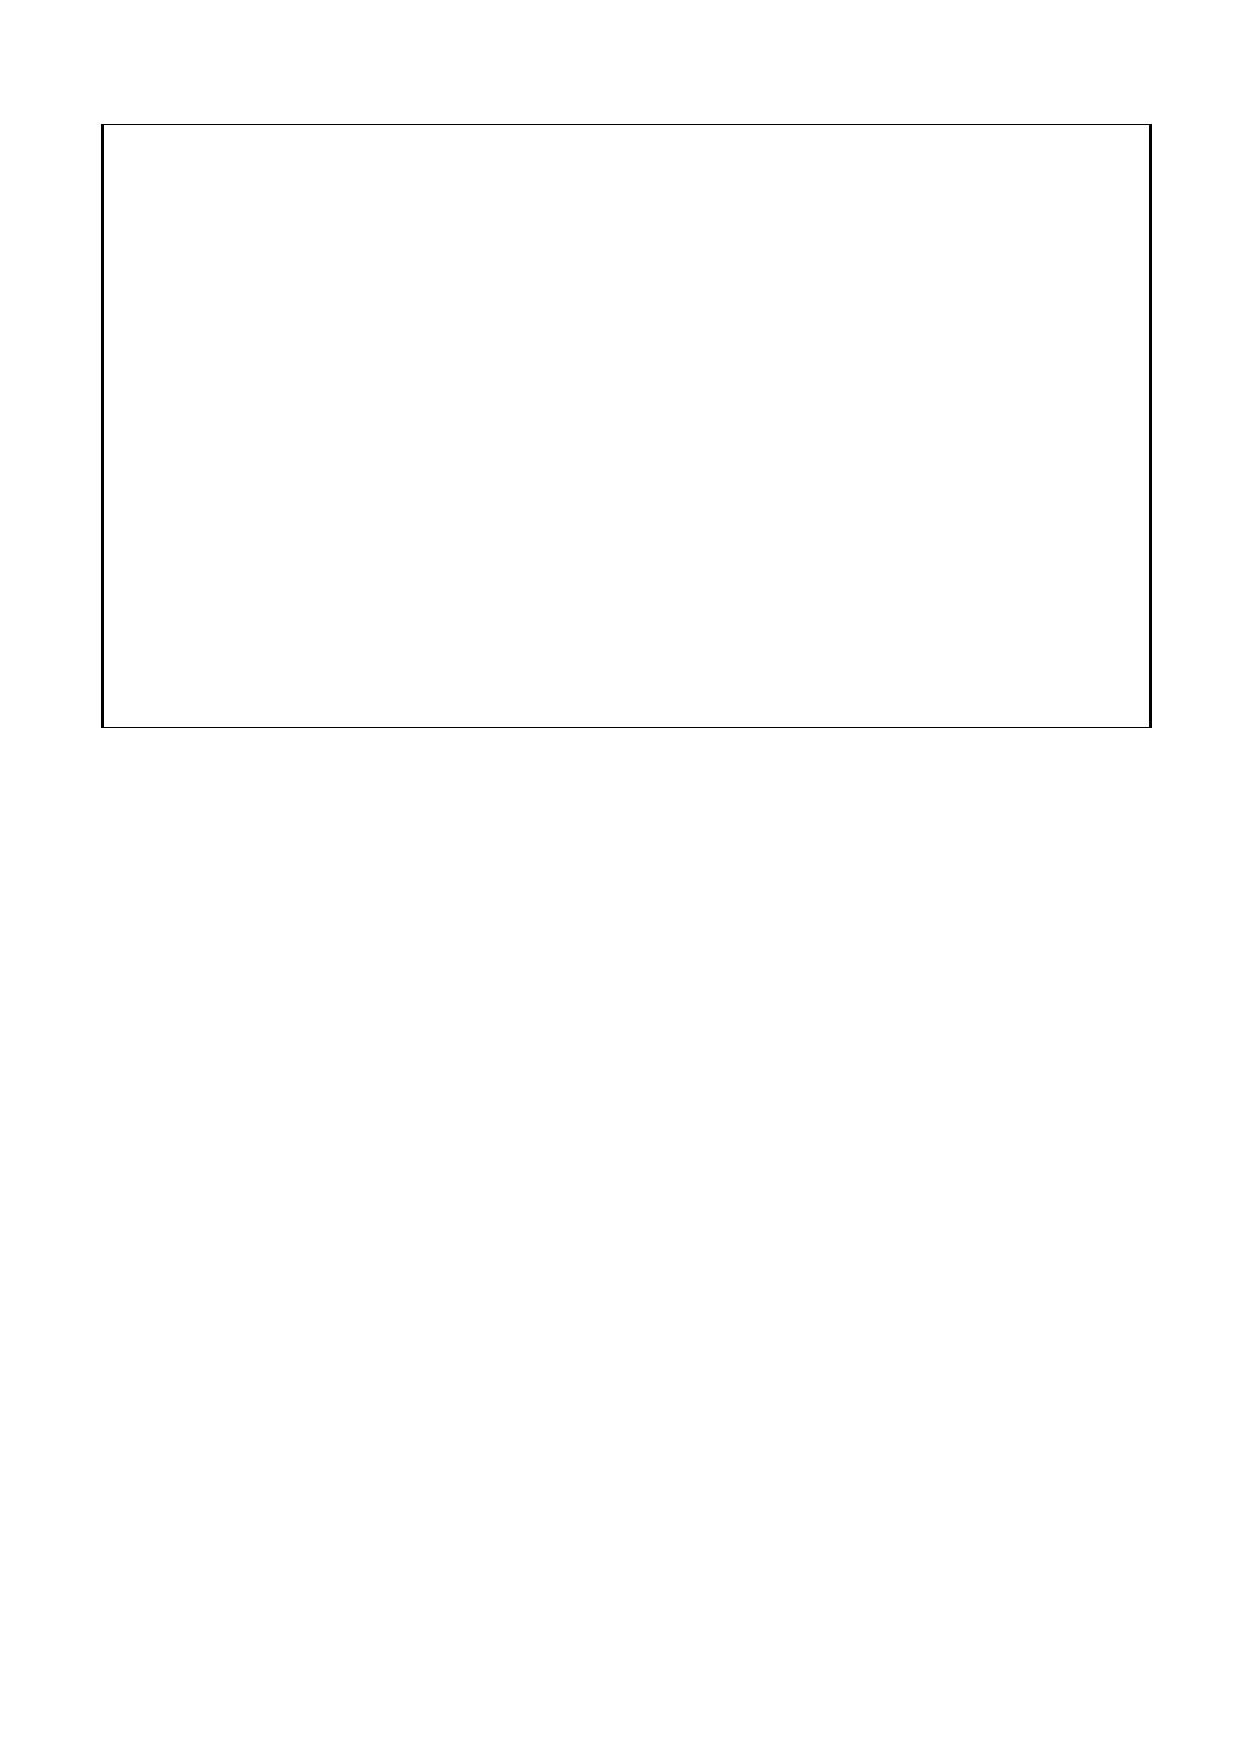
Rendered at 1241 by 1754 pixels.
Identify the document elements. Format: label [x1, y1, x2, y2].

table_cell [104, 125, 1149, 726]
